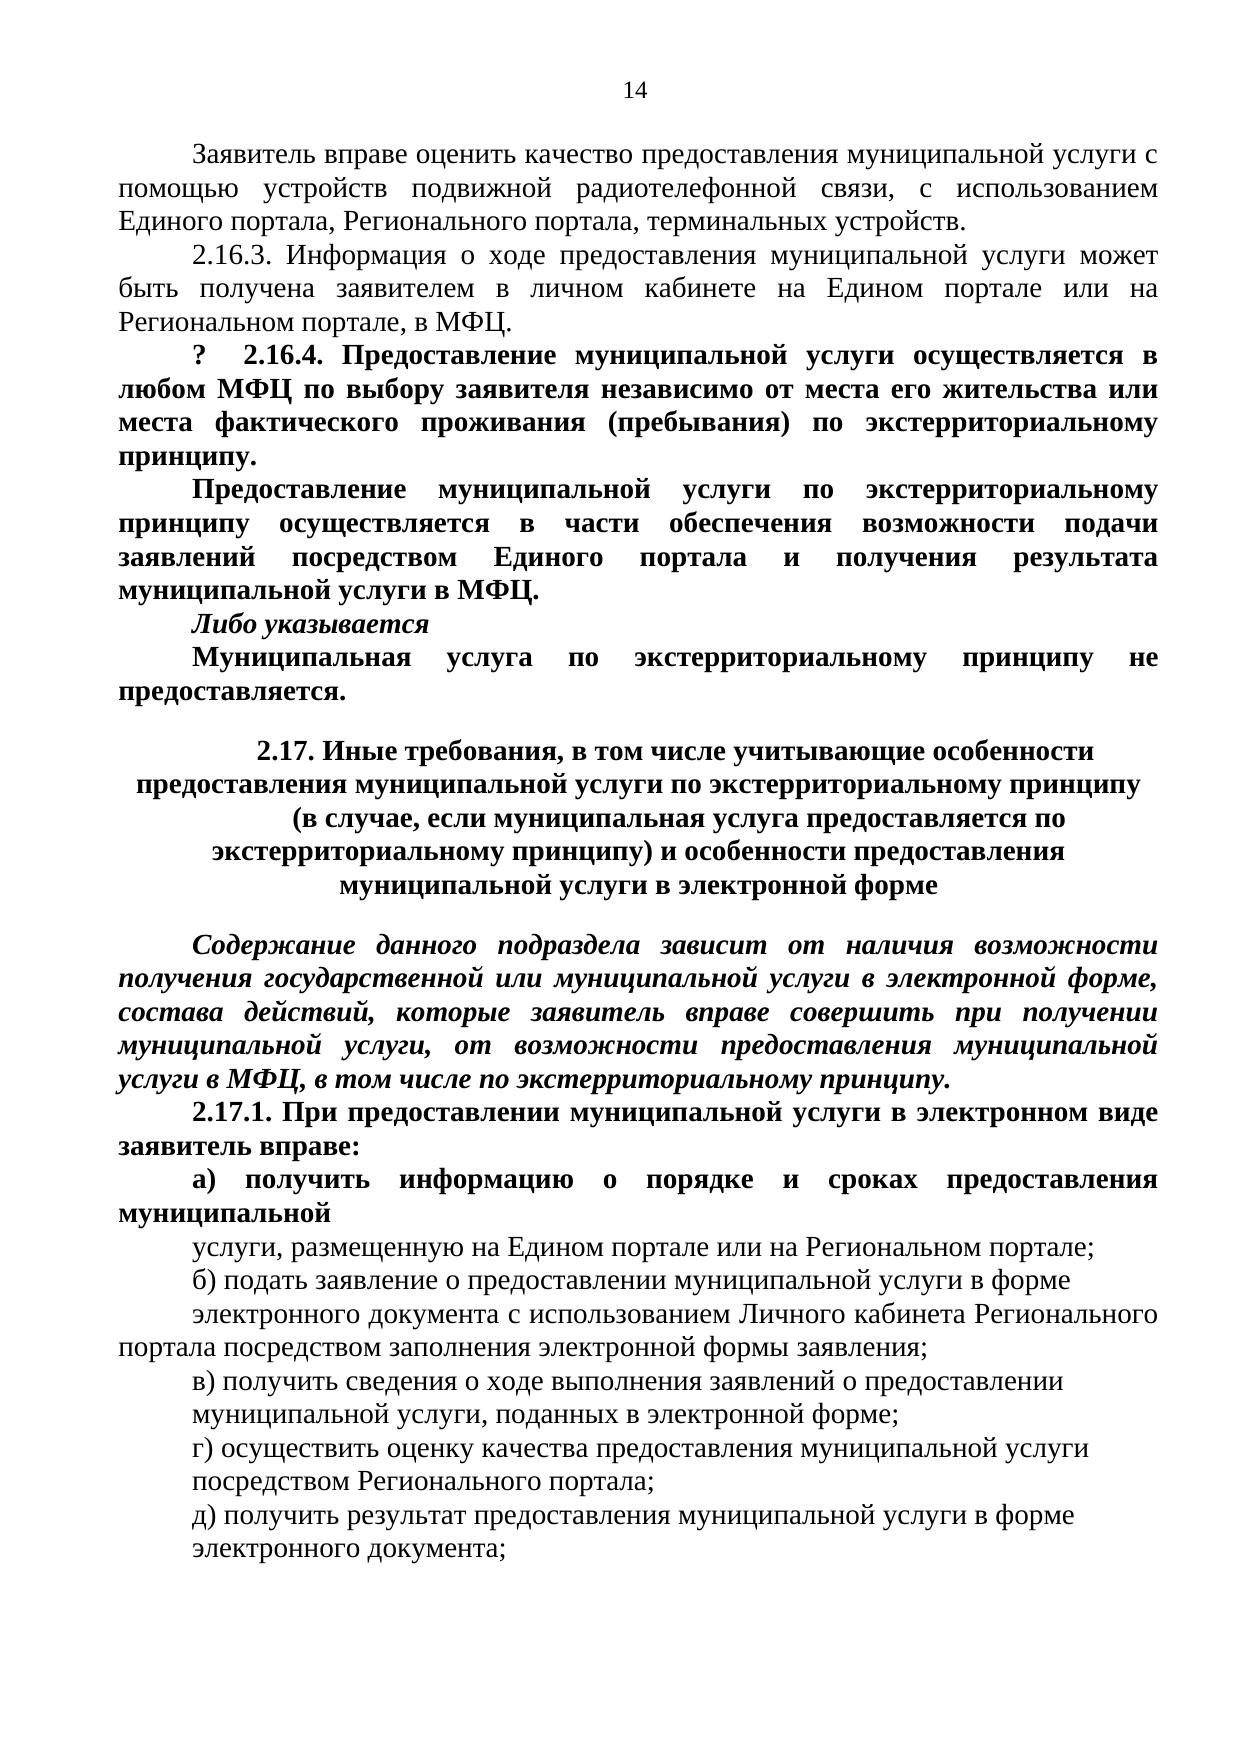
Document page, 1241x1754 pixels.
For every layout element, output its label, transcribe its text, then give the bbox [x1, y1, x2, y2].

text Либо указывается [118, 606, 1159, 639]
text электронного документа с использованием Личного кабинета Регионального портала посредством заполнения электронной формы заявления; [118, 1296, 1159, 1363]
text посредством Регионального портала; [118, 1463, 1159, 1497]
text Муниципальная услуга по экстерриториальному принципу не предоставляется. [118, 639, 1159, 706]
text а) получить информацию о порядке и сроках предоставления муниципальной [118, 1162, 1159, 1229]
text Содержание данного подраздела зависит от наличия возможности получения государственной или муниципальной услуги в электронной форме, состава действий, которые заявитель вправе совершить при получении муниципальной услуги, от возможности предоставления муниципальной услуги в МФЦ, в том числе по экстерриториальному принципу. [118, 927, 1159, 1094]
text г) осуществить оценку качества предоставления муниципальной услуги [118, 1430, 1159, 1463]
text в) получить сведения о ходе выполнения заявлений о предоставлении [118, 1363, 1159, 1396]
text (в случае, если муниципальная услуга предоставляется по экстерриториальному принципу) и особенности предоставления муниципальной услуги в электронной форме [118, 800, 1159, 900]
text муниципальной услуги, поданных в электронной форме; [118, 1396, 1159, 1430]
text Заявитель вправе оценить качество предоставления муниципальной услуги с помощью устройств подвижной радиотелефонной связи, с использованием Единого портала, Регионального портала, терминальных устройств. [118, 136, 1159, 237]
text 2.16.3. Информация о ходе предоставления муниципальной услуги может быть получена заявителем в личном кабинете на Едином портале или на Региональном портале, в МФЦ. [118, 237, 1159, 337]
text электронного документа; [118, 1531, 1159, 1564]
text 2.17. Иные требования, в том числе учитывающие особенности предоставления муниципальной услуги по экстерриториальному принципу [118, 733, 1159, 800]
text д) получить результат предоставления муниципальной услуги в форме [118, 1497, 1159, 1531]
text ? 2.16.4. Предоставление муниципальной услуги осуществляется в любом МФЦ по выбору заявителя независимо от места его жительства или места фактического проживания (пребывания) по экстерриториальному принципу. [118, 337, 1159, 472]
text услуги, размещенную на Едином портале или на Региональном портале; [118, 1229, 1159, 1262]
text 2.17.1. При предоставлении муниципальной услуги в электронном виде заявитель вправе: [118, 1094, 1159, 1162]
text б) подать заявление о предоставлении муниципальной услуги в форме [118, 1262, 1159, 1296]
text Предоставление муниципальной услуги по экстерриториальному принципу осуществляется в части обеспечения возможности подачи заявлений посредством Единого портала и получения результата муниципальной услуги в МФЦ. [118, 472, 1159, 606]
